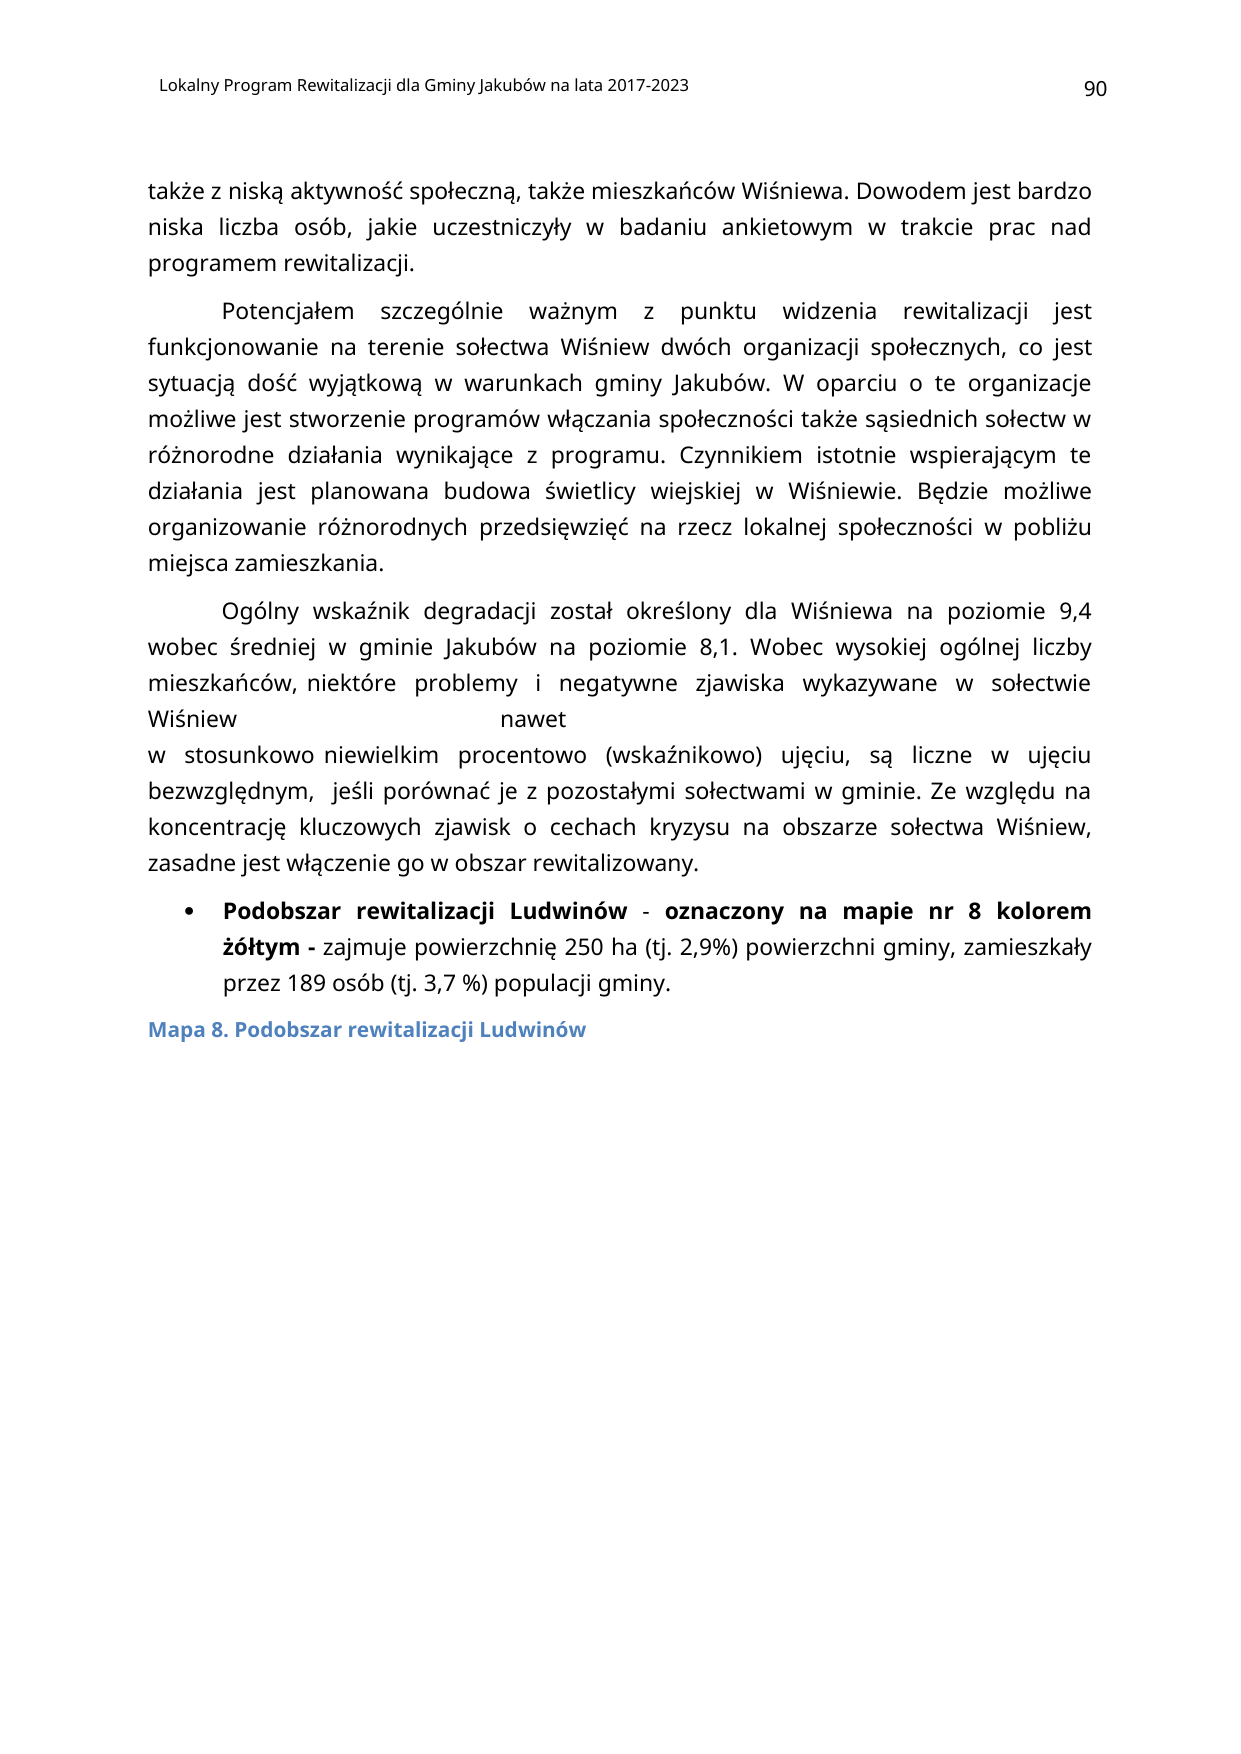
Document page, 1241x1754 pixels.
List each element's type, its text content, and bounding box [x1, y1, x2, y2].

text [148, 175, 1093, 278]
list Podobszar rewitalizacji Ludwinów - oznaczony na mapie nr 8 kolorem żółtym - zajmuje powierzchnię 250 ha (tj. 2,9%) powierzchni gminy, zamieszkały przez 189 osób (tj. 3,7 %) populacji gminy. [185, 895, 1093, 998]
text Ogólny wskaźnik degradacji został określony dla Wiśniewa na poziomie 9,4 wobec średniej w gminie Jakubów na poziomie 8,1. Wobec wysokiej ogólnej liczby mieszkańców, niektóre problemy i negatywne zjawiska wykazywane w sołectwie Wiśniew nawet w stosunkowo niewielkim procentowo (wskaźnikowo) ujęciu, są liczne w ujęciu bezwzględnym, jeśli porównać je z pozostałymi sołectwami w gminie. Ze względu na koncentrację kluczowych zjawisk o cechach kryzysu na obszarze sołectwa Wiśniew, zasadne jest włączenie go w obszar rewitalizowany. [148, 595, 1093, 878]
text Mapa 8. Podobszar rewitalizacji Ludwinów [148, 1015, 1093, 1044]
text Potencjałem szczególnie ważnym z punktu widzenia rewitalizacji jest funkcjonowanie na terenie sołectwa Wiśniew dwóch organizacji społecznych, co jest sytuacją dość wyjątkową w warunkach gminy Jakubów. W oparciu o te organizacje możliwe jest stworzenie programów włączania społeczności także sąsiednich sołectw w różnorodne działania wynikające z programu. Czynnikiem istotnie wspierającym te działania jest planowana budowa świetlicy wiejskiej w Wiśniewie. Będzie możliwe organizowanie różnorodnych przedsięwzięć na rzecz lokalnej społeczności w pobliżu miejsca zamieszkania. [148, 295, 1093, 578]
